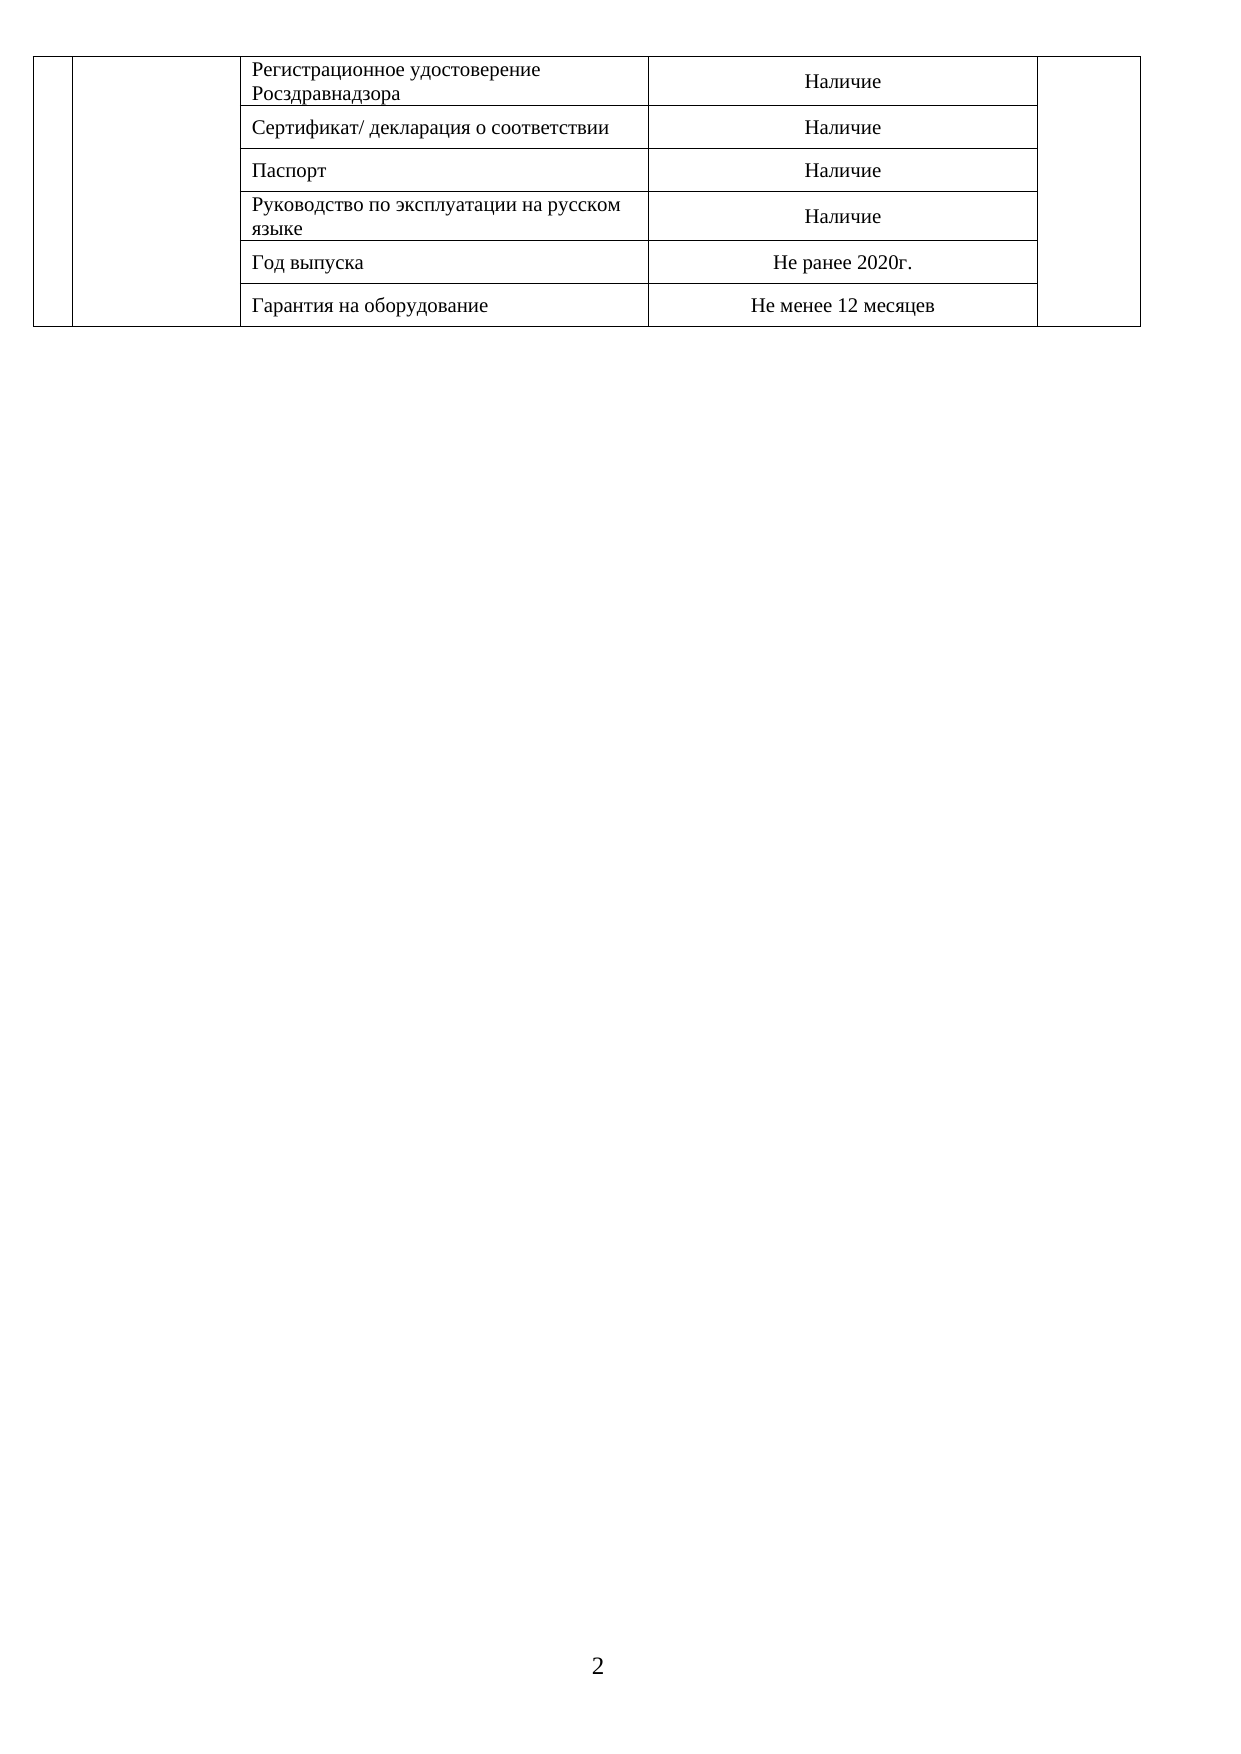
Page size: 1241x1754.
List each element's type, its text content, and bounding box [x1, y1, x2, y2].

table_cell Регистрационное удостоверение Росздравнадзора [241, 57, 648, 105]
table_cell Руководство по эксплуатации на русском языке [241, 192, 648, 240]
table_cell Наличие [649, 106, 1037, 148]
table_cell Не ранее 2020г. [649, 241, 1037, 283]
table_cell Наличие [649, 192, 1037, 240]
table_cell Наличие [649, 149, 1037, 191]
table_cell Год выпуска [241, 241, 648, 283]
table_cell Гарантия на оборудование [241, 284, 648, 326]
table_cell Наличие [649, 57, 1037, 105]
table_cell Не менее 12 месяцев [649, 284, 1037, 326]
table_cell Паспорт [241, 149, 648, 191]
table_cell Сертификат/ декларация о соответствии [241, 106, 648, 148]
